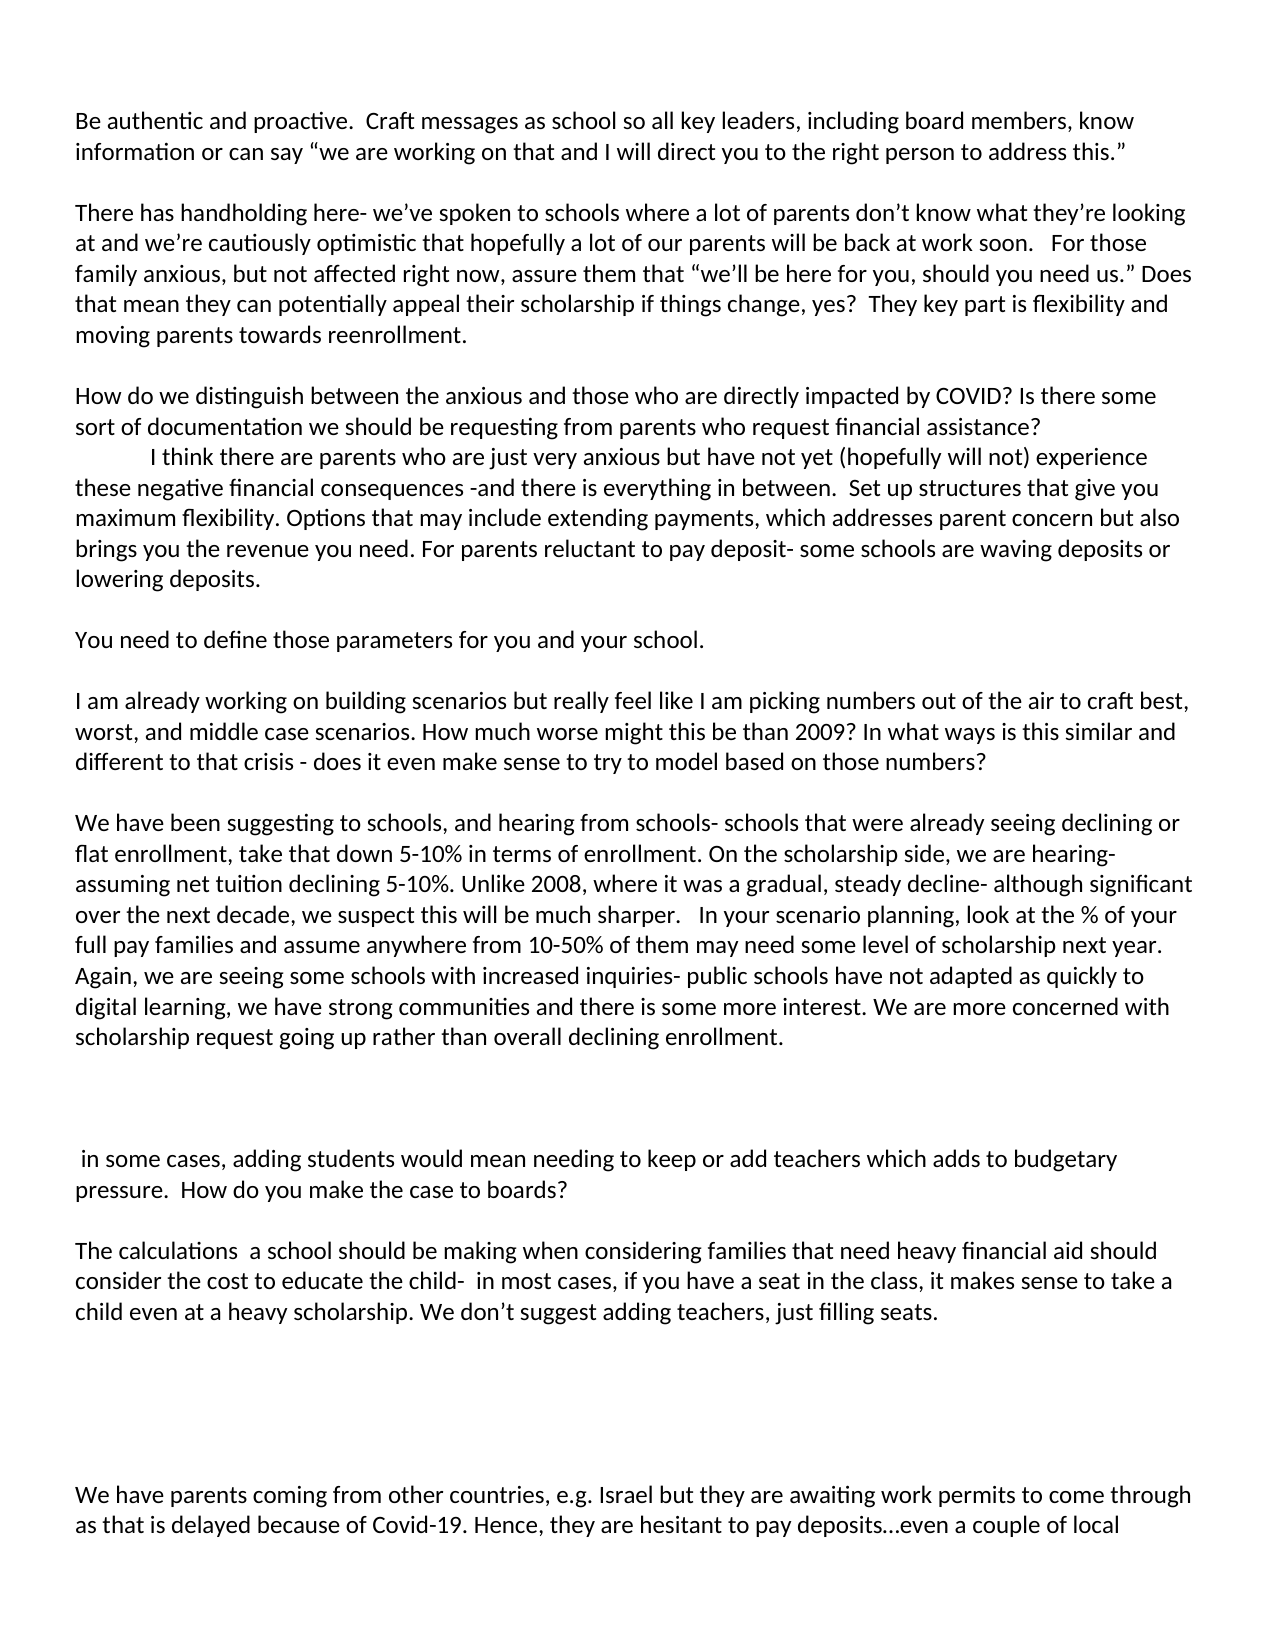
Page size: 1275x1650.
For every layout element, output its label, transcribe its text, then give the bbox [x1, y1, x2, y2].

text We have been suggesting to schools, and hearing from schools- schools that were already seeing declining or flat enrollment, take that down 5-10% in terms of enrollment. On the scholarship side, we are hearing- assuming net tuition declining 5-10%. Unlike 2008, where it was a gradual, steady decline- although significant over the next decade, we suspect this will be much sharper. In your scenario planning, look at the % of your full pay families and assume anywhere from 10-50% of them may need some level of scholarship next year. Again, we are seeing some schools with increased inquiries- public schools have not adapted as quickly to digital learning, we have strong communities and there is some more interest. We are more concerned with scholarship request going up rather than overall declining enrollment. [75, 807, 1200, 1052]
text in some cases, adding students would mean needing to keep or add teachers which adds to budgetary pressure. How do you make the case to boards? [75, 1143, 1200, 1204]
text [75, 1479, 1200, 1540]
text How do we distinguish between the anxious and those who are directly impacted by COVID? Is there some sort of documentation we should be requesting from parents who request financial assistance? [75, 380, 1200, 441]
text Be authentic and proactive. Craft messages as school so all key leaders, including board members, know information or can say “we are working on that and I will direct you to the right person to address this.” [75, 106, 1200, 167]
text I am already working on building scenarios but really feel like I am picking numbers out of the air to craft best, worst, and middle case scenarios. How much worse might this be than 2009? In what ways is this similar and different to that crisis - does it even make sense to try to model based on those numbers? [75, 685, 1200, 777]
text The calculations a school should be making when considering families that need heavy financial aid should consider the cost to educate the child- in most cases, if you have a seat in the class, it makes sense to take a child even at a heavy scholarship. We don’t suggest adding teachers, just filling seats. [75, 1235, 1200, 1326]
text There has handholding here- we’ve spoken to schools where a lot of parents don’t know what they’re looking at and we’re cautiously optimistic that hopefully a lot of our parents will be back at work soon. For those family anxious, but not affected right now, assure them that “we’ll be here for you, should you need us.” Does that mean they can potentially appeal their scholarship if things change, yes? They key part is flexibility and moving parents towards reenrollment. [75, 197, 1200, 350]
text You need to define those parameters for you and your school. [75, 624, 1200, 655]
text I think there are parents who are just very anxious but have not yet (hopefully will not) experience these negative financial consequences -and there is everything in between. Set up structures that give you maximum flexibility. Options that may include extending payments, which addresses parent concern but also brings you the revenue you need. For parents reluctant to pay deposit- some schools are waving deposits or lowering deposits. [75, 441, 1200, 594]
